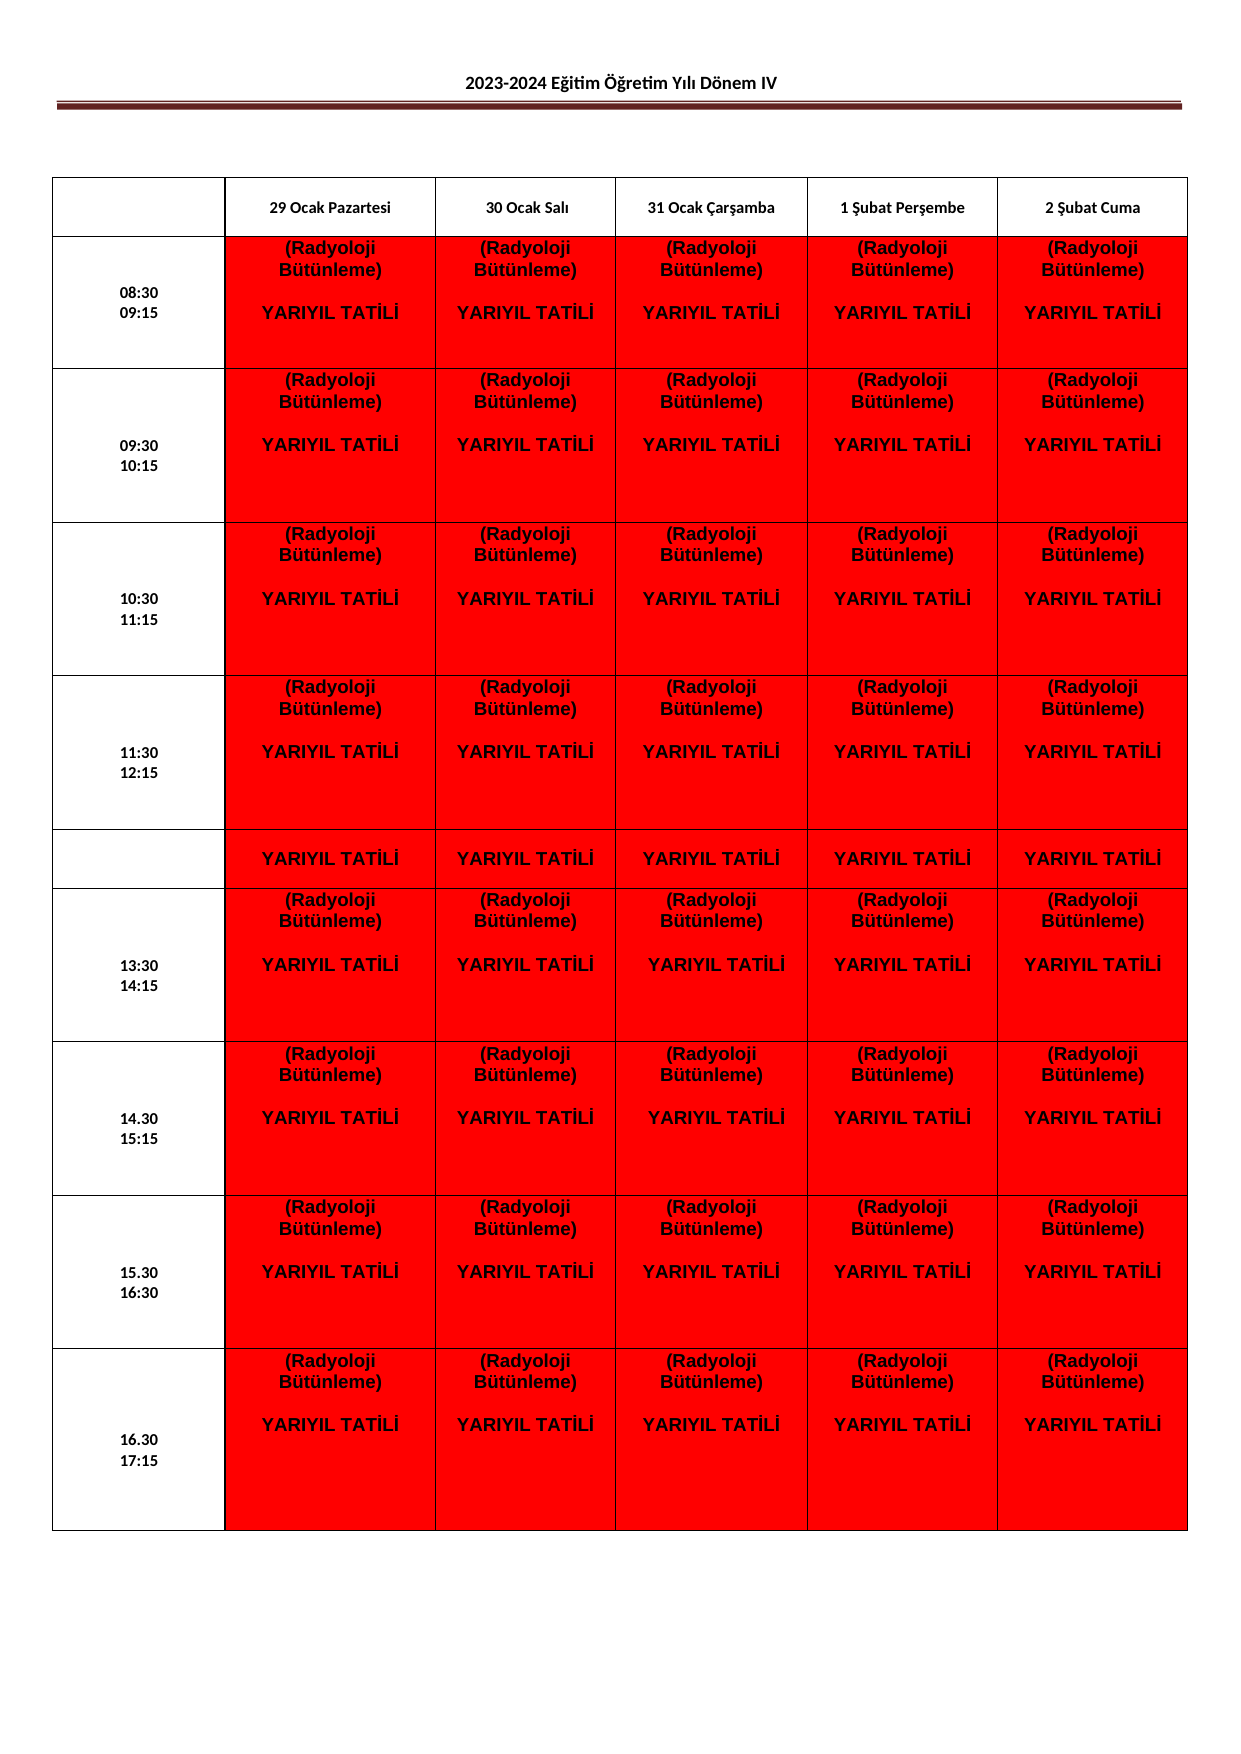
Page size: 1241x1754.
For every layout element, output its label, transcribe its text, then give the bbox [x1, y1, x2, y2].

table_cell (Radyoloji Bütünleme) YARIYIL TATİLİ [436, 523, 615, 675]
table_cell 15.30 16:30 [53, 1196, 224, 1348]
table_cell (Radyoloji Bütünleme) YARIYIL TATİLİ [226, 369, 435, 522]
table_cell (Radyoloji Bütünleme) YARIYIL TATİLİ [998, 237, 1187, 368]
table_cell 09:30 10:15 [53, 369, 224, 522]
table_cell (Radyoloji Bütünleme) YARIYIL TATİLİ [616, 1349, 807, 1530]
table_cell (Radyoloji Bütünleme) YARIYIL TATİLİ [226, 523, 435, 675]
table_cell (Radyoloji Bütünleme) YARIYIL TATİLİ [998, 369, 1187, 522]
table_cell (Radyoloji Bütünleme) YARIYIL TATİLİ [998, 523, 1187, 675]
table_cell (Radyoloji Bütünleme) YARIYIL TATİLİ [616, 237, 807, 368]
table_header 31 Ocak Çarşamba [616, 178, 807, 236]
table_cell (Radyoloji Bütünleme) YARIYIL TATİLİ [808, 1196, 997, 1348]
table_cell (Radyoloji Bütünleme) YARIYIL TATİLİ [808, 237, 997, 368]
table_cell (Radyoloji Bütünleme) YARIYIL TATİLİ [616, 676, 807, 829]
table_cell (Radyoloji Bütünleme) YARIYIL TATİLİ [436, 889, 615, 1041]
table_cell 14.30 15:15 [53, 1042, 224, 1195]
table_cell (Radyoloji Bütünleme) YARIYIL TATİLİ [226, 676, 435, 829]
table_cell (Radyoloji Bütünleme) YARIYIL TATİLİ [226, 1042, 435, 1195]
table_cell (Radyoloji Bütünleme) YARIYIL TATİLİ [998, 889, 1187, 1041]
table_cell (Radyoloji Bütünleme) YARIYIL TATİLİ [998, 676, 1187, 829]
table_cell (Radyoloji Bütünleme) YARIYIL TATİLİ [998, 1042, 1187, 1195]
table_cell (Radyoloji Bütünleme) YARIYIL TATİLİ [616, 1196, 807, 1348]
table_cell 08:30 09:15 [53, 237, 224, 368]
table_cell (Radyoloji Bütünleme) YARIYIL TATİLİ [436, 1196, 615, 1348]
table_cell (Radyoloji Bütünleme) YARIYIL TATİLİ [436, 237, 615, 368]
table_cell (Radyoloji Bütünleme) YARIYIL TATİLİ [808, 676, 997, 829]
table_cell (Radyoloji Bütünleme) YARIYIL TATİLİ [808, 523, 997, 675]
table_cell YARIYIL TATİLİ [436, 830, 615, 888]
table_cell (Radyoloji Bütünleme) YARIYIL TATİLİ [998, 1349, 1187, 1530]
table_header 1 Şubat Perşembe [808, 178, 997, 236]
table_cell (Radyoloji Bütünleme) YARIYIL TATİLİ [808, 889, 997, 1041]
table_cell YARIYIL TATİLİ [998, 830, 1187, 888]
table_cell (Radyoloji Bütünleme) YARIYIL TATİLİ [616, 1042, 807, 1195]
table_cell (Radyoloji Bütünleme) YARIYIL TATİLİ [226, 1349, 435, 1530]
table_cell (Radyoloji Bütünleme) YARIYIL TATİLİ [436, 1042, 615, 1195]
table_cell (Radyoloji Bütünleme) YARIYIL TATİLİ [226, 1196, 435, 1348]
table_cell (Radyoloji Bütünleme) YARIYIL TATİLİ [226, 889, 435, 1041]
table_cell YARIYIL TATİLİ [616, 830, 807, 888]
table_cell 16.30 17:15 [53, 1349, 224, 1530]
table_cell (Radyoloji Bütünleme) YARIYIL TATİLİ [808, 1042, 997, 1195]
table_cell [53, 830, 224, 888]
table_cell 10:30 11:15 [53, 523, 224, 675]
table_header 29 Ocak Pazartesi [226, 178, 435, 236]
table_cell (Radyoloji Bütünleme) YARIYIL TATİLİ [616, 369, 807, 522]
table_cell (Radyoloji Bütünleme) YARIYIL TATİLİ [436, 369, 615, 522]
table_cell (Radyoloji Bütünleme) YARIYIL TATİLİ [616, 889, 807, 1041]
table_cell 11:30 12:15 [53, 676, 224, 829]
table_cell YARIYIL TATİLİ [808, 830, 997, 888]
table_header [53, 178, 224, 236]
table_header 2 Şubat Cuma [998, 178, 1187, 236]
table_cell 13:30 14:15 [53, 889, 224, 1041]
table_header 30 Ocak Salı [436, 178, 615, 236]
table_cell (Radyoloji Bütünleme) YARIYIL TATİLİ [616, 523, 807, 675]
table_cell YARIYIL TATİLİ [226, 830, 435, 888]
table_cell (Radyoloji Bütünleme) YARIYIL TATİLİ [226, 237, 435, 368]
table_cell (Radyoloji Bütünleme) YARIYIL TATİLİ [808, 1349, 997, 1530]
table_cell (Radyoloji Bütünleme) YARIYIL TATİLİ [808, 369, 997, 522]
table_cell (Radyoloji Bütünleme) YARIYIL TATİLİ [436, 676, 615, 829]
table_cell (Radyoloji Bütünleme) YARIYIL TATİLİ [436, 1349, 615, 1530]
table_cell (Radyoloji Bütünleme) YARIYIL TATİLİ [998, 1196, 1187, 1348]
